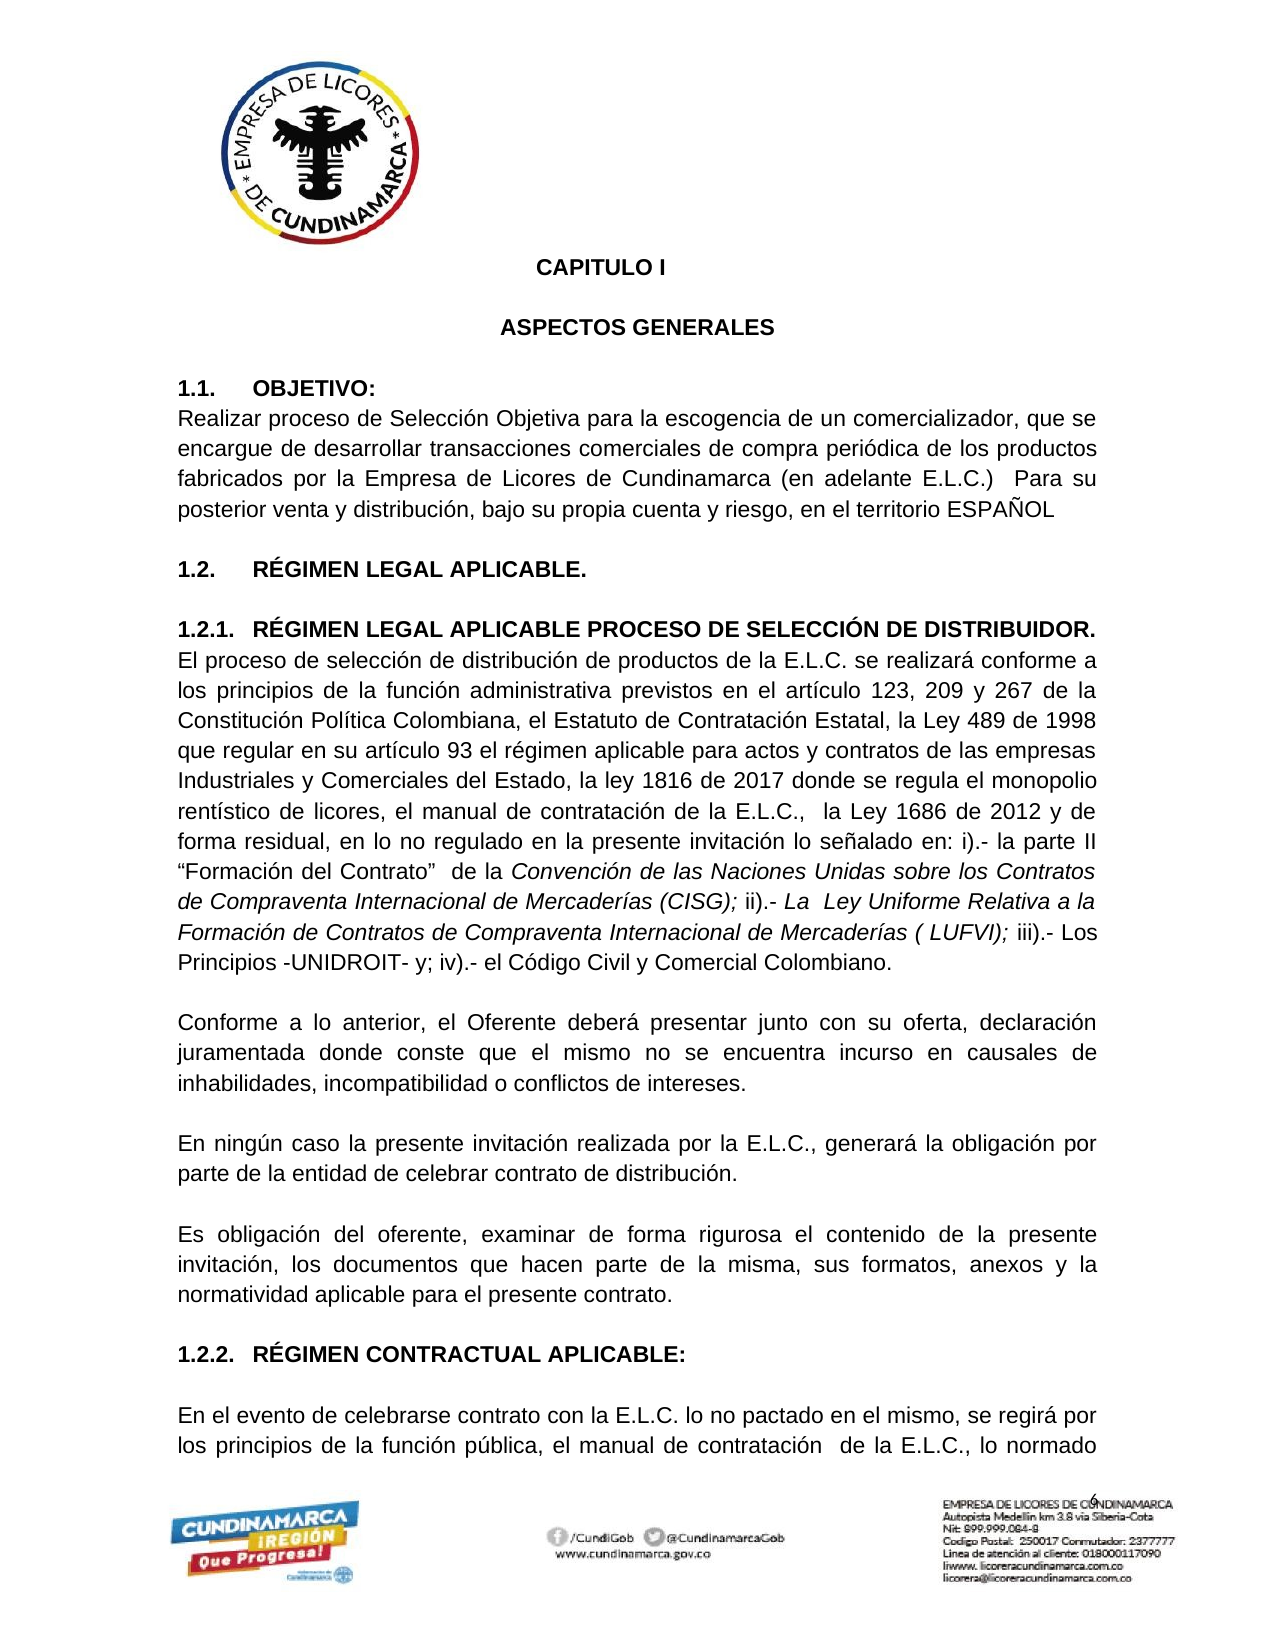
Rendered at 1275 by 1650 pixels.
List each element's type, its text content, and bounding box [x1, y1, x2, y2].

text Es obligación del oferente, examinar de forma rigurosa el contenido de la presente invitación, los documentos que hacen parte de la misma, sus formatos, anexos y la normatividad aplicable para el presente contrato. [177, 1221, 1098, 1307]
text El proceso de selección de distribución de productos de la E.L.C. se realizará conforme a los principios de la función administrativa previstos en el artículo 123, 209 y 267 de la Constitución Política Colombiana, el Estatuto de Contratación Estatal, la Ley 489 de 1998 que regular en su artículo 93 el régimen aplicable para actos y contratos de las empresas Industriales y Comerciales del Estado, la ley 1816 de 2017 donde se regula el monopolio rentístico de licores, el manual de contratación de la E.L.C., la Ley 1686 de 2012 y de forma residual, en lo no regulado en la presente invitación lo señalado en: i).- la parte II “Formación del Contrato” de la Convención de las Naciones Unidas sobre los Contratos de Compraventa Internacional de Mercaderías (CISG); ii).- La Ley Uniforme Relativa a la Formación de Contratos de Compraventa Internacional de Mercaderías ( LUFVI); iii).- Los Principios -UNIDROIT- y; iv).- el Código Civil y Comercial Colombiano. [177, 647, 1098, 975]
text Realizar proceso de Selección Objetiva para la escogencia de un comercializador, que se encargue de desarrollar transacciones comerciales de compra periódica de los productos fabricados por la Empresa de Licores de Cundinamarca (en adelante E.L.C.) Para su posterior venta y distribución, bajo su propia cuenta y riesgo, en el territorio ESPAÑOL [177, 405, 1098, 522]
text ASPECTOS GENERALES [177, 314, 1098, 341]
list RÉGIMEN LEGAL APLICABLE. [177, 556, 1098, 582]
text CAPITULO I [103, 254, 1098, 280]
picture [89, 1490, 1186, 1592]
list RÉGIMEN CONTRACTUAL APLICABLE: [177, 1341, 1098, 1368]
text Conforme a lo anterior, el Oferente deberá presentar junto con su oferta, declaración juramentada donde conste que el mismo no se encuentra incurso en causales de inhabilidades, incompatibilidad o conflictos de intereses. [177, 1009, 1098, 1096]
text En ningún caso la presente invitación realizada por la E.L.C., generará la obligación por parte de la entidad de celebrar contrato de distribución. [177, 1130, 1098, 1187]
picture [177, 51, 463, 254]
list RÉGIMEN LEGAL APLICABLE PROCESO DE SELECCIÓN DE DISTRIBUIDOR. [177, 616, 1098, 643]
list OBJETIVO: [177, 375, 1098, 401]
